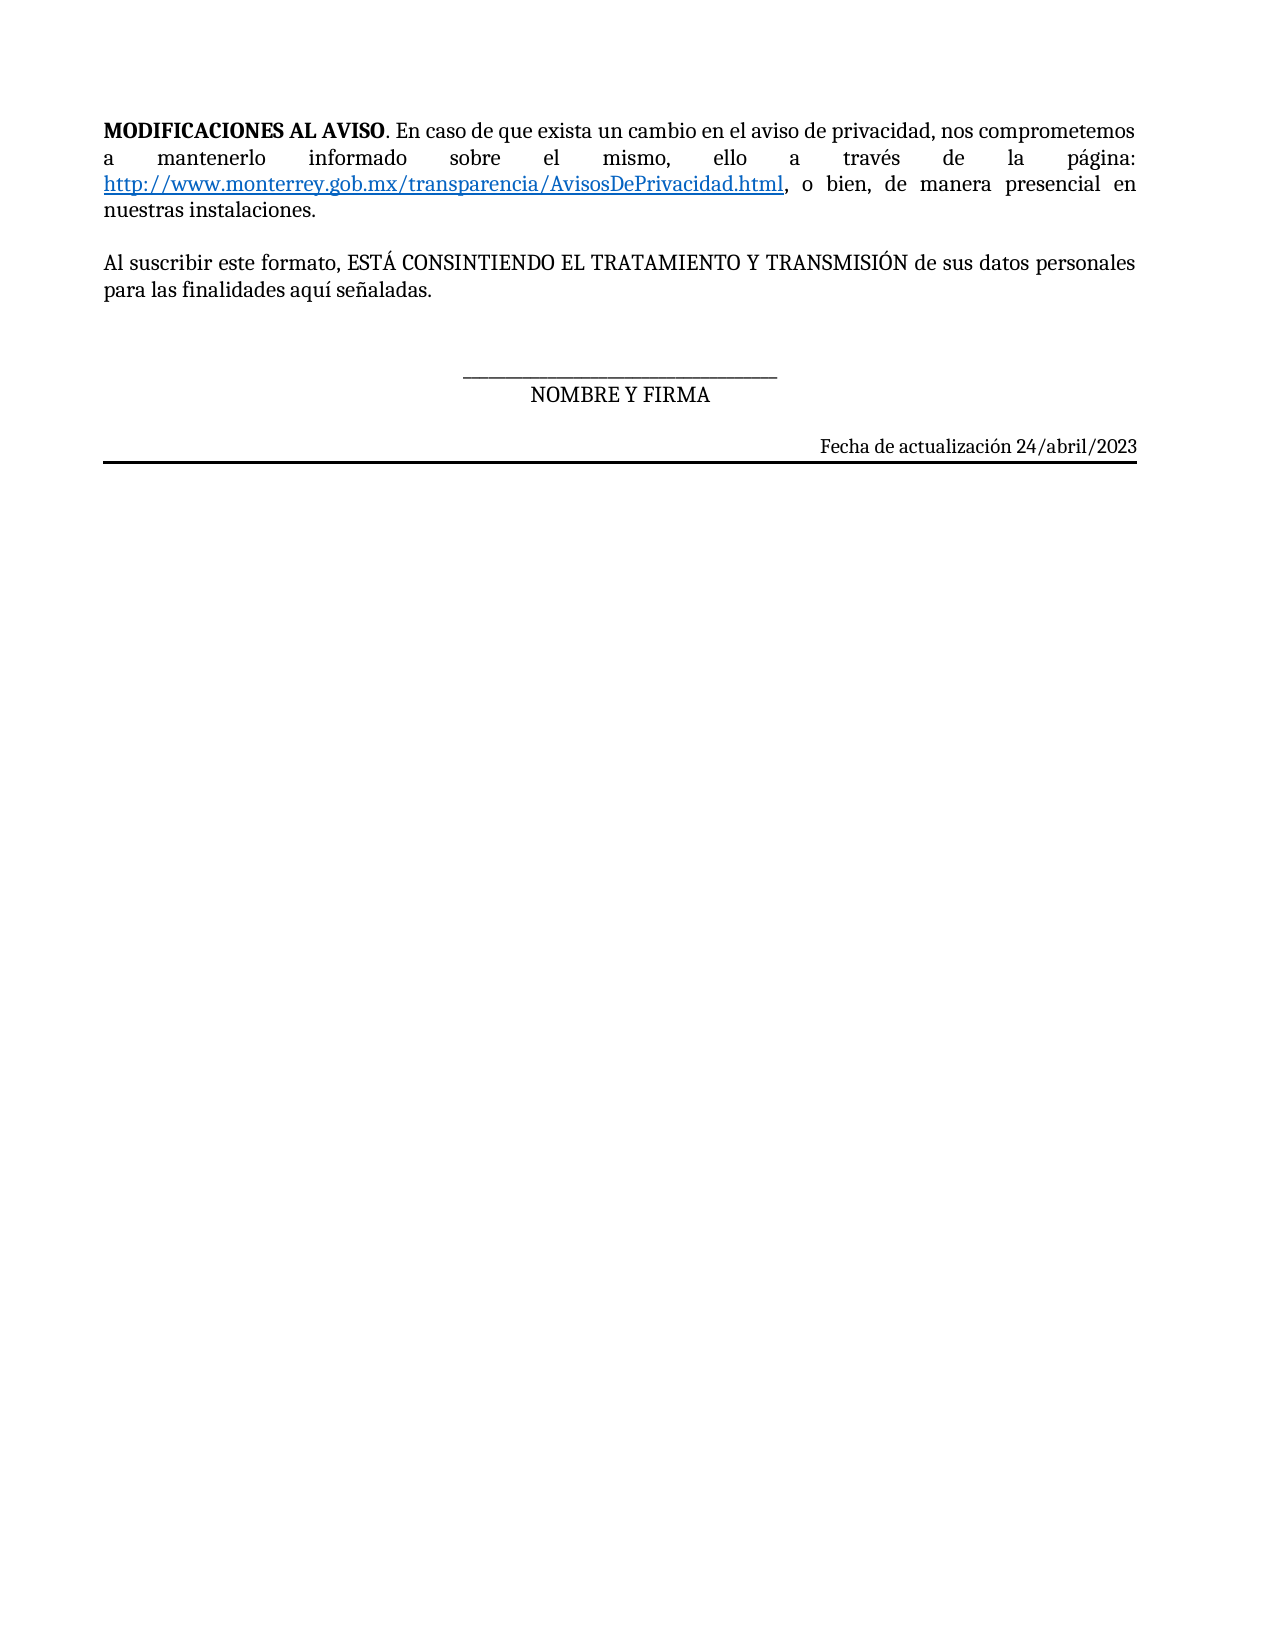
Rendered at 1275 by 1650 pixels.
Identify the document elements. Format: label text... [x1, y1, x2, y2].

text NOMBRE Y FIRMA [103, 382, 1137, 408]
text _____________________________________ [103, 355, 1137, 382]
text Fecha de actualización 24/abril/2023 [103, 434, 1137, 461]
text MODIFICACIONES AL AVISO. En caso de que exista un cambio en el aviso de privacidad, nos comprometemos a mantenerlo informado sobre el mismo, ello a través de la página: http://www.monterrey.gob.mx/transparencia/AvisosDePrivacidad.html, o bien, de manera presencial en nuestras instalaciones. [103, 118, 1137, 224]
text Al suscribir este formato, ESTÁ CONSINTIENDO EL TRATAMIENTO Y TRANSMISIÓN de sus datos personales para las finalidades aquí señaladas. [103, 250, 1137, 303]
